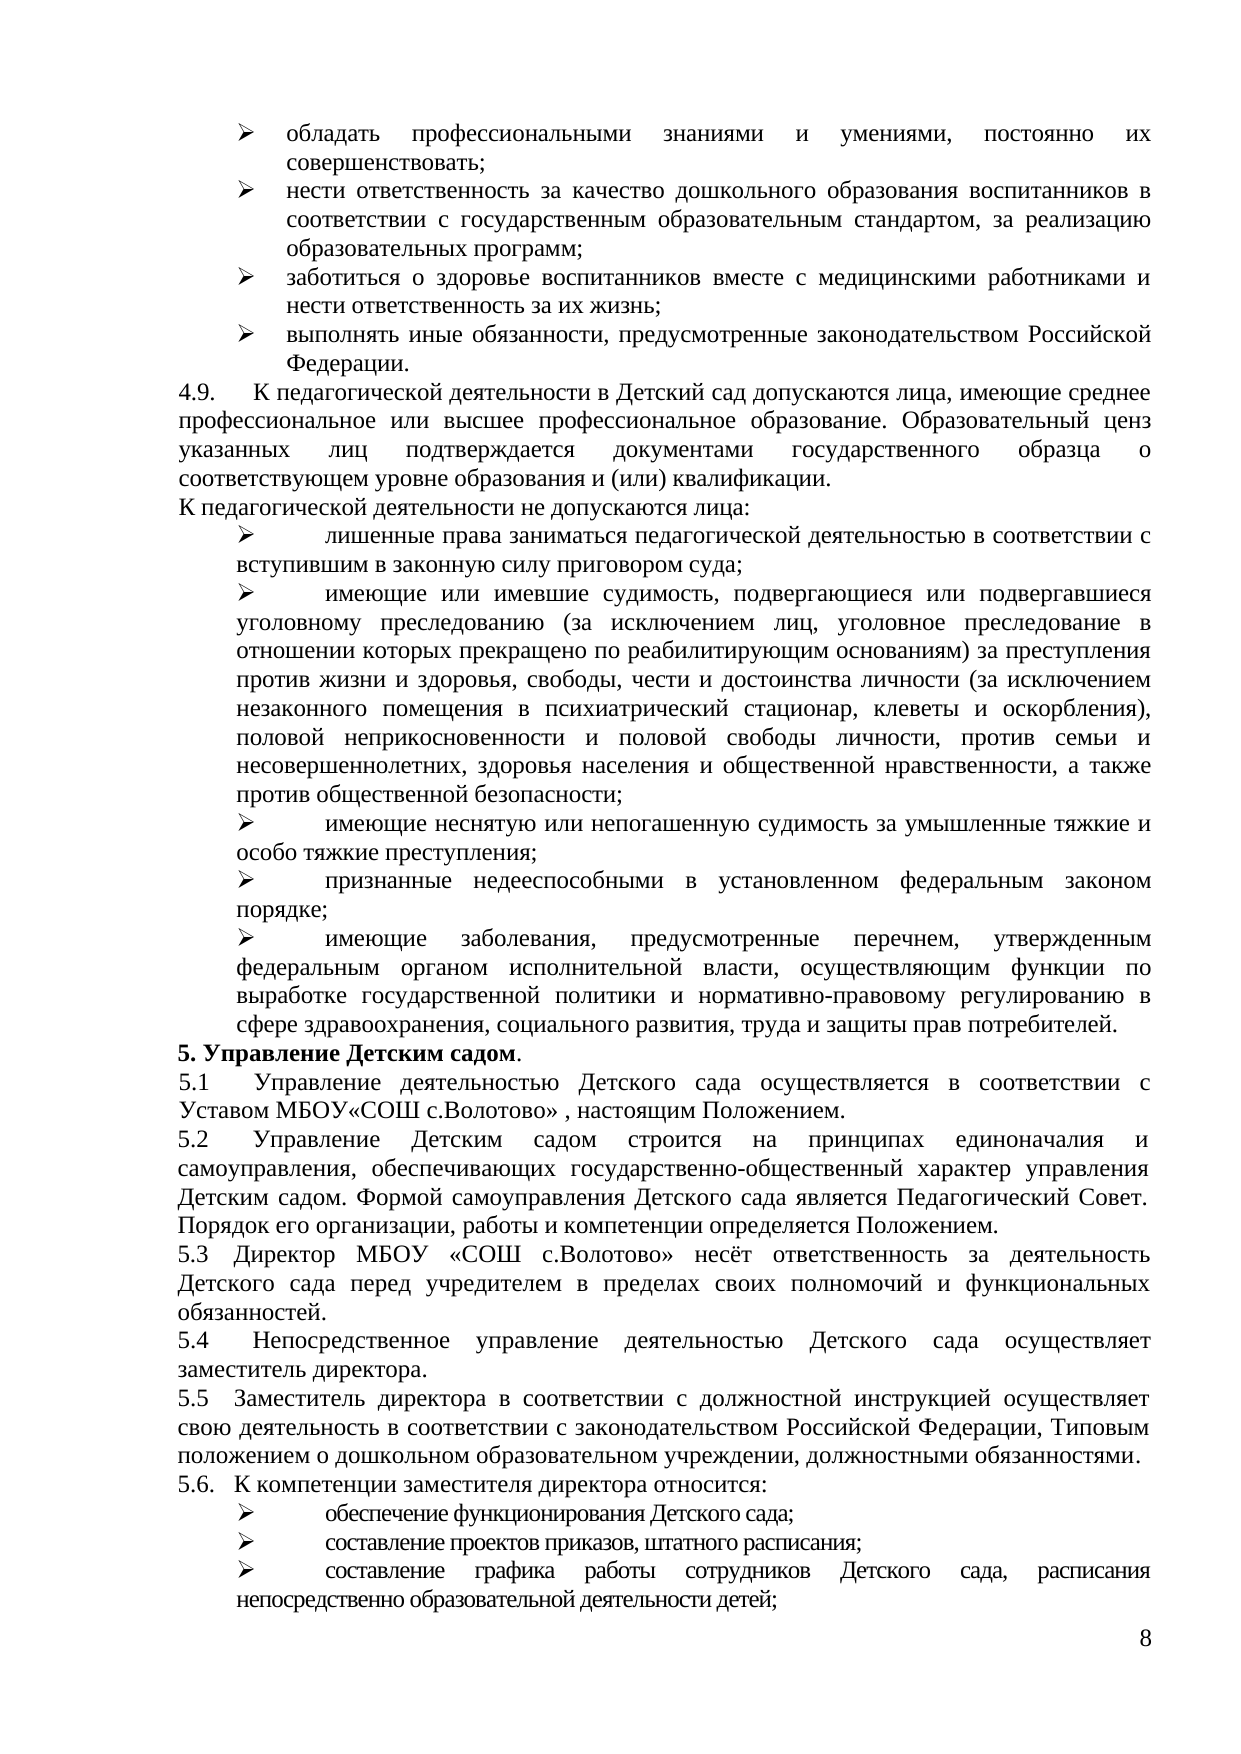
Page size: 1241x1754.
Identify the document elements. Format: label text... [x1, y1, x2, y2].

text 5.6. К компетенции заместителя директора относится: [177, 1469, 1150, 1498]
list имеющие неснятую или непогашенную судимость за умышленные тяжкие и особо тяжкие преступления; [236, 808, 1152, 866]
text К педагогической деятельности не допускаются лица: [178, 492, 1152, 521]
list лишенные права заниматься педагогической деятельностью в соответствии с вступившим в законную силу приговором суда; [236, 521, 1152, 578]
list обеспечение функционирования Детского сада; [236, 1498, 1151, 1527]
list имеющие или имевшие судимость, подвергающиеся или подвергавшиеся уголовному преследованию (за исключением лиц, уголовное преследование в отношении которых прекращено по реабилитирующим основаниям) за преступления против жизни и здоровья, свободы, чести и достоинства личности (за исключением незаконного помещения в психиатрический стационар, клеветы и оскорбления), половой неприкосновенности и половой свободы личности, против семьи и несовершеннолетних, здоровья населения и общественной нравственности, а также против общественной безопасности; [236, 578, 1152, 808]
text 5.5 Заместитель директора в соответствии с должностной инструкцией осуществляет свою деятельность в соответствии с законодательством Российской Федерации, Типовым положением о дошкольном образовательном учреждении, должностными обязанностями. [177, 1383, 1150, 1469]
list обладать профессиональными знаниями и умениями, постоянно их совершенствовать; [236, 118, 1152, 176]
text 5.3 Директор МБОУ «СОШ с.Волотово» несёт ответственность за деятельность Детского сада перед учредителем в пределах своих полномочий и функциональных обязанностей. [177, 1239, 1151, 1326]
list признанные недееспособными в установленном федеральным законом порядке; [236, 866, 1152, 923]
list заботиться о здоровье воспитанников вместе с медицинскими работниками и нести ответственность за их жизнь; [236, 262, 1152, 319]
text 5.2 Управление Детским садом строится на принципах единоначалия и самоуправления, обеспечивающих государственно-общественный характер управления Детским садом. Формой самоуправления Детского сада является Педагогический Совет. Порядок его организации, работы и компетенции определяется Положением. [177, 1124, 1149, 1239]
text 5.1 Управление деятельностью Детского сада осуществляется в соответствии с Уставом МБОУ«СОШ с.Волотово» , настоящим Положением. [178, 1067, 1152, 1124]
text 5.4 Непосредственное управление деятельностью Детского сада осуществляет заместитель директора. [177, 1326, 1152, 1383]
list составление проектов приказов, штатного расписания; [236, 1527, 1151, 1556]
text 5. Управление Детским садом. [177, 1038, 1152, 1067]
list нести ответственность за качество дошкольного образования воспитанников в соответствии с государственным образовательным стандартом, за реализацию образовательных программ; [236, 176, 1152, 262]
list составление графика работы сотрудников Детского сада, расписания непосредственно образовательной деятельности детей; [236, 1556, 1151, 1613]
list выполнять иные обязанности, предусмотренные законодательством Российской Федерации. [236, 319, 1152, 377]
list имеющие заболевания, предусмотренные перечнем, утвержденным федеральным органом исполнительной власти, осуществляющим функции по выработке государственной политики и нормативно-правовому регулированию в сфере здравоохранения, социального развития, труда и защиты прав потребителей. [236, 923, 1152, 1038]
text 4.9. К педагогической деятельности в Детский сад допускаются лица, имеющие среднее профессиональное или высшее профессиональное образование. Образовательный ценз указанных лиц подтверждается документами государственного образца о соответствующем уровне образования и (или) квалификации. [178, 377, 1152, 492]
